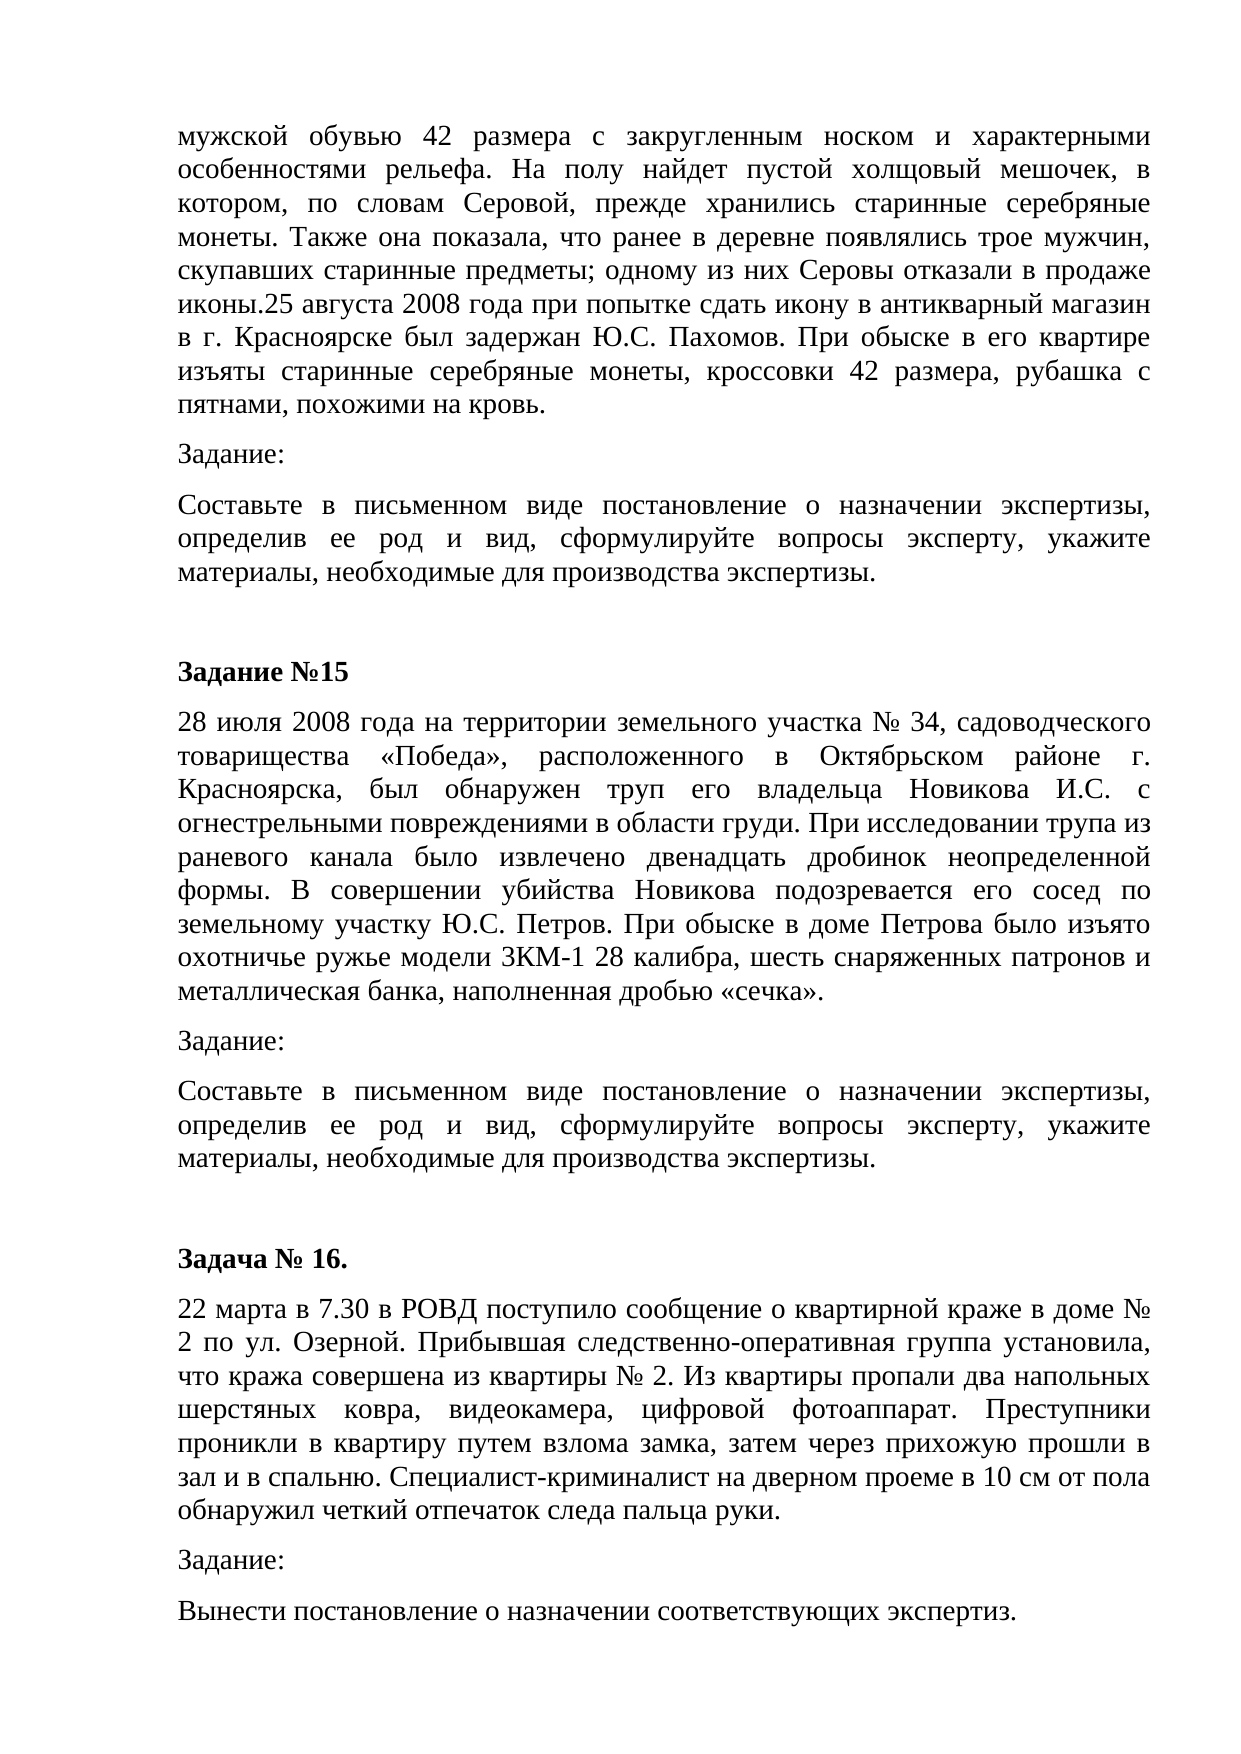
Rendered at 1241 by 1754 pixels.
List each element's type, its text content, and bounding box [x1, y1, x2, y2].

text Задача № 16. [177, 1241, 1152, 1274]
text Задание: [177, 1542, 1152, 1576]
text Задание: [177, 437, 1152, 470]
text 22 марта в 7.30 в РОВД поступило сообщение о квартирной краже в доме № 2 по ул. Озерной. Прибывшая следственно-оперативная группа установила, что кража совершена из квартиры № 2. Из квартиры пропали два напольных шерстяных ковра, видеокамера, цифровой фотоаппарат. Преступники проникли в квартиру путем взлома замка, затем через прихожую прошли в зал и в спальню. Специалист-криминалист на дверном проеме в 10 см от пола обнаружил четкий отпечаток следа пальца руки. [177, 1291, 1152, 1526]
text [177, 118, 1152, 420]
text Задание №15 [177, 654, 1152, 688]
text Вынести постановление о назначении соответствующих экспертиз. [177, 1593, 1152, 1626]
text 28 июля 2008 года на территории земельного участка № 34, садоводческого товарищества «Победа», расположенного в Октябрьском районе г. Красноярска, был обнаружен труп его владельца Новикова И.С. с огнестрельными повреждениями в области груди. При исследовании трупа из раневого канала было извлечено двенадцать дробинок неопределенной формы. В совершении убийства Новикова подозревается его сосед по земельному участку Ю.С. Петров. При обыске в доме Петрова было изъято охотничье ружье модели 3КМ-1 28 калибра, шесть снаряженных патронов и металлическая банка, наполненная дробью «сечка». [177, 704, 1152, 1006]
text Задание: [177, 1023, 1152, 1057]
